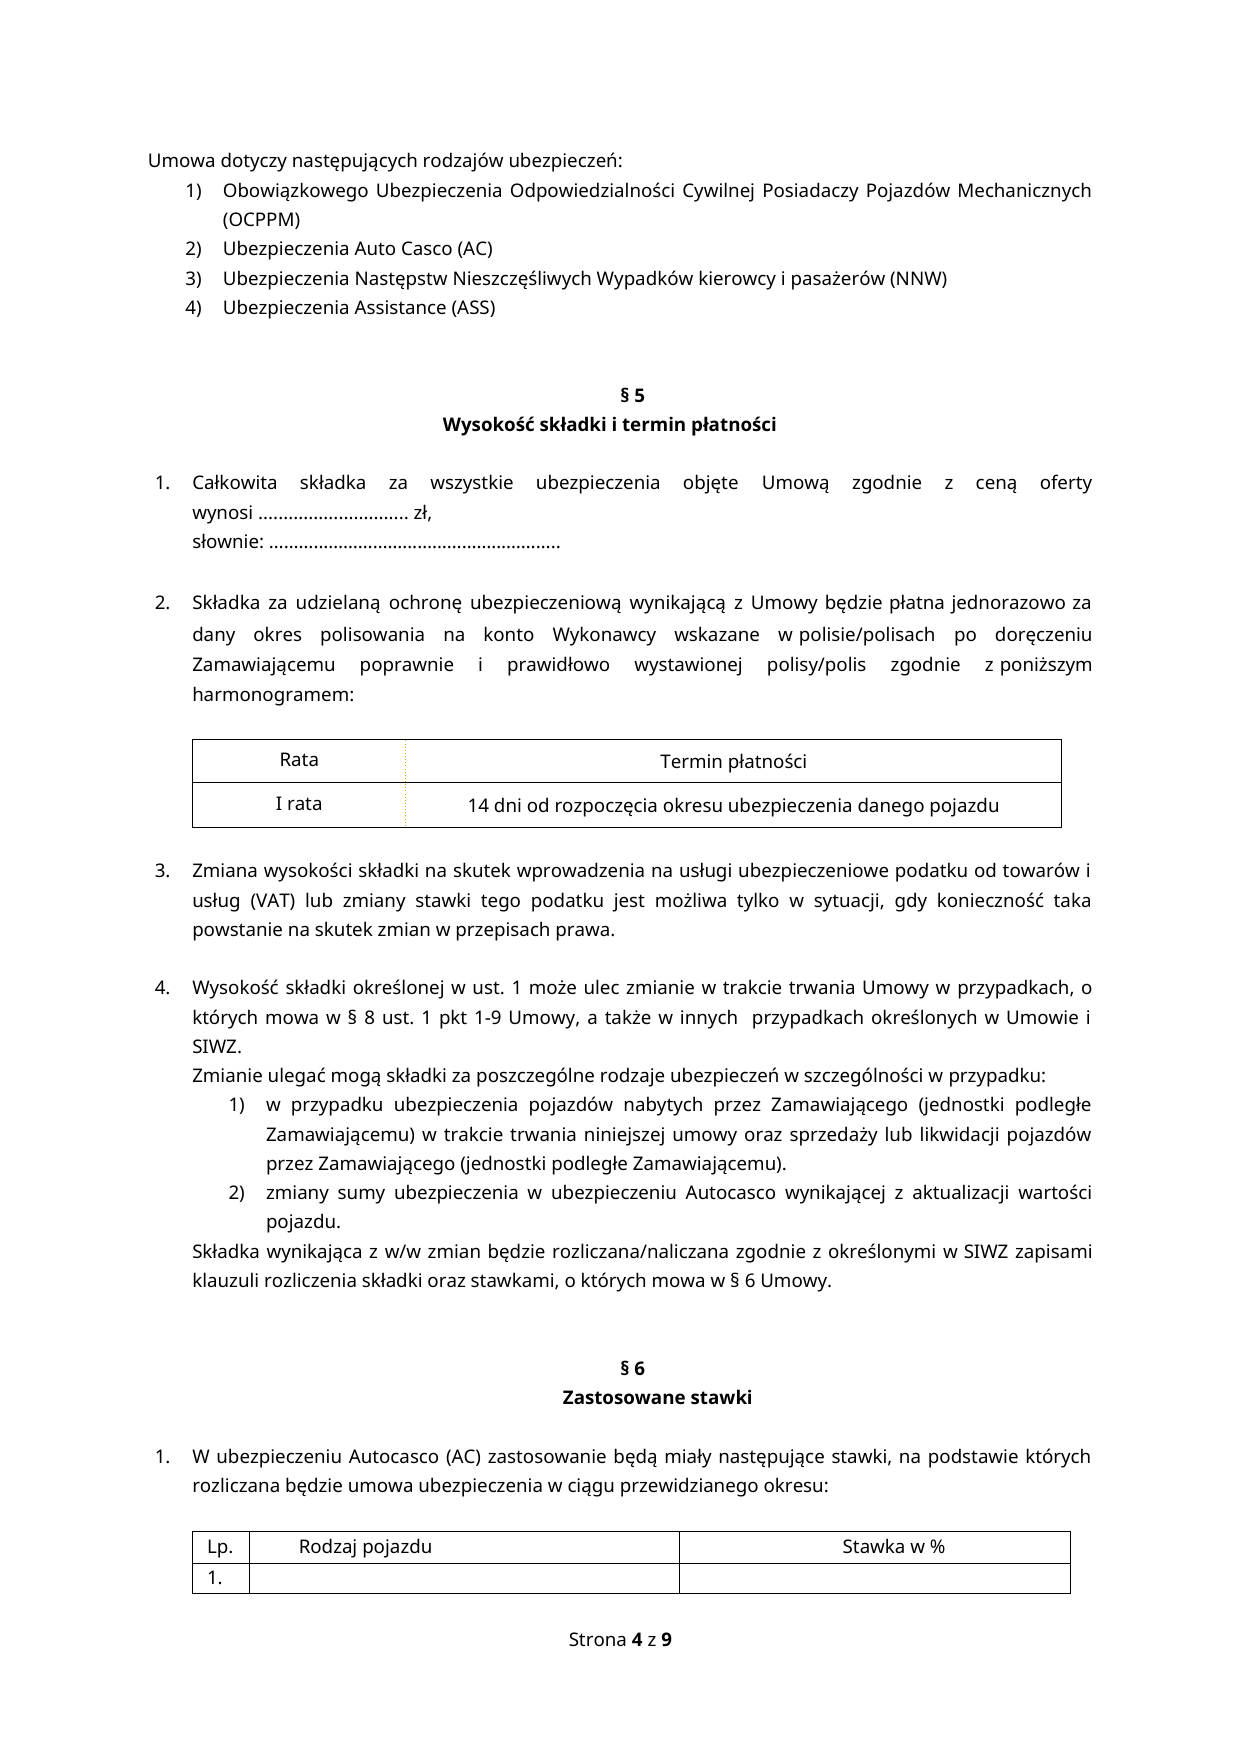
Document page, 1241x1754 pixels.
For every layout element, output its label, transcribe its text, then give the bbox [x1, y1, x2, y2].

list Obowiązkowego Ubezpieczenia Odpowiedzialności Cywilnej Posiadaczy Pojazdów Mechanicznych (OCPPM) [185, 177, 1092, 232]
list W ubezpieczeniu Autocasco (AC) zastosowanie będą miały następujące stawki, na podstawie których rozliczana będzie umowa ubezpieczenia w ciągu przewidzianego okresu: [154, 1443, 1092, 1498]
table_cell I rata [193, 783, 406, 827]
list Ubezpieczenia Assistance (ASS) [185, 294, 1092, 319]
table_header Termin płatności [406, 740, 1061, 782]
list zmiany sumy ubezpieczenia w ubezpieczeniu Autocasco wynikającej z aktualizacji wartości pojazdu. [228, 1179, 1092, 1234]
list Zastosowane stawki [185, 1355, 1092, 1410]
list Składka za udzielaną ochronę ubezpieczeniową wynikającą z Umowy będzie płatna jednorazowo za dany okres polisowania na konto Wykonawcy wskazane w polisie/polisach po doręczeniu Zamawiającemu poprawnie i prawidłowo wystawionej polisy/polis zgodnie z poniższym harmonogramem: [154, 590, 1092, 706]
list Całkowita składka za wszystkie ubezpieczenia objęte Umową zgodnie z ceną oferty wynosi .............................. zł, [154, 470, 1092, 524]
list Wysokość składki określonej w ust. 1 może ulec zmianie w trakcie trwania Umowy w przypadkach, o których mowa w § 8 ust. 1 pkt 1-9 Umowy, a także w innych przypadkach określonych w Umowie i SIWZ. [154, 975, 1092, 1059]
table_cell [250, 1564, 679, 1593]
list Ubezpieczenia Auto Casco (AC) [185, 236, 1092, 261]
list Zmianie ulegać mogą składki za poszczególne rodzaje ubezpieczeń w szczególności w przypadku: [192, 1062, 1092, 1088]
list Wysokość składki i termin płatności [413, 411, 1092, 437]
table_header Lp. [193, 1532, 249, 1563]
list Zmiana wysokości składki na skutek wprowadzenia na usługi ubezpieczeniowe podatku od towarów i usług (VAT) lub zmiany stawki tego podatku jest możliwa tylko w sytuacji, gdy konieczność taka powstanie na skutek zmian w przepisach prawa. [154, 858, 1092, 942]
list Ubezpieczenia Następstw Nieszczęśliwych Wypadków kierowcy i pasażerów (NNW) [185, 265, 1092, 290]
list słownie: ………………………………………………….. [192, 528, 1092, 554]
list w przypadku ubezpieczenia pojazdów nabytych przez Zamawiającego (jednostki podległe Zamawiającemu) w trakcie trwania niniejszej umowy oraz sprzedaży lub likwidacji pojazdów przez Zamawiającego (jednostki podległe Zamawiającemu). [228, 1092, 1092, 1176]
table_cell 14 dni od rozpoczęcia okresu ubezpieczenia danego pojazdu [406, 783, 1061, 827]
list Składka wynikająca z w/w zmian będzie rozliczana/naliczana zgodnie z określonymi w SIWZ zapisami klauzuli rozliczenia składki oraz stawkami, o których mowa w § 6 Umowy. [192, 1238, 1092, 1293]
table_cell [680, 1564, 1070, 1593]
text Umowa dotyczy następujących rodzajów ubezpieczeń: [148, 148, 1092, 173]
table_cell [193, 1564, 249, 1593]
table_header Rodzaj pojazdu [250, 1532, 679, 1563]
table_header Rata [193, 740, 406, 782]
table_header Stawka w % [680, 1532, 1070, 1563]
